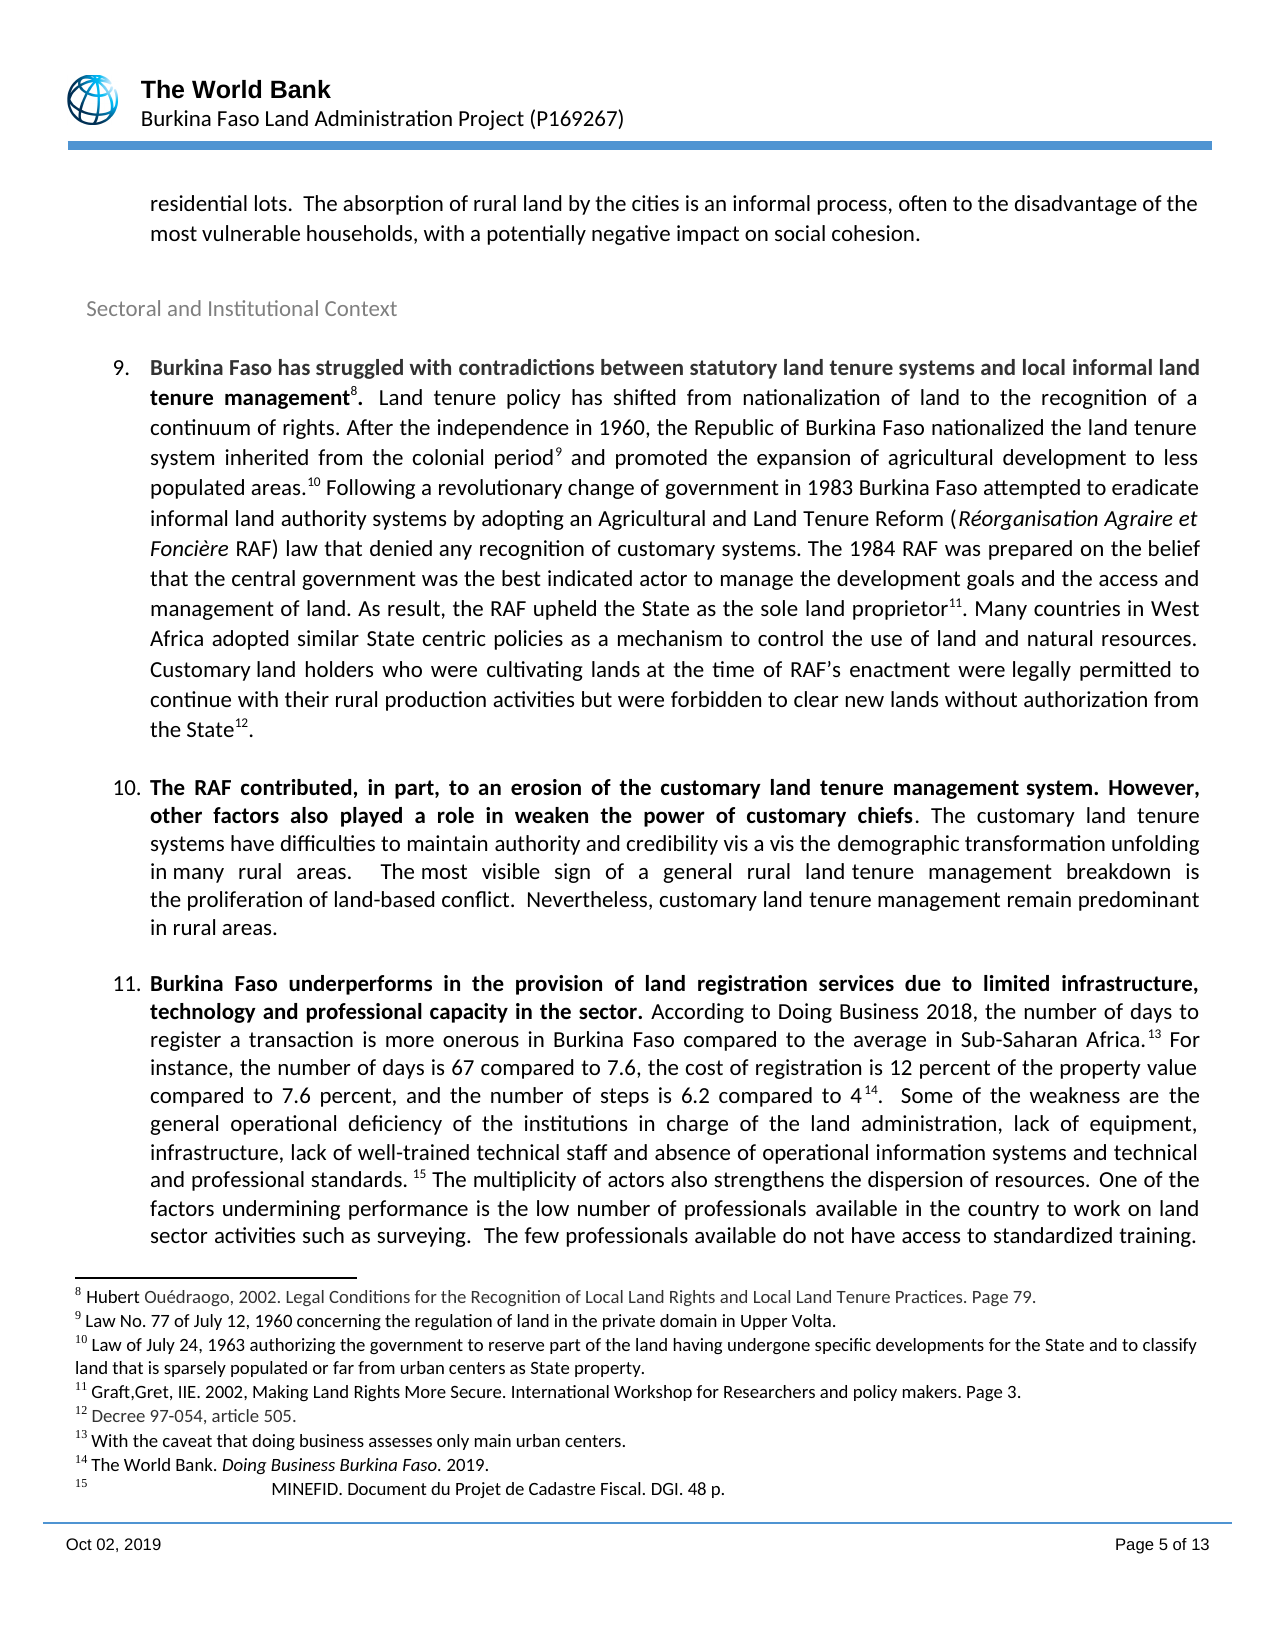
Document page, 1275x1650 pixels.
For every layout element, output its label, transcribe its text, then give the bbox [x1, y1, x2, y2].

list The RAF contributed, in part, to an erosion of the customary land tenure management system. However, other factors also played a role in weaken the power of customary chiefs. The customary land tenure systems have difficulties to maintain authority and credibility vis a vis the demographic transformation unfolding in many rural areas. The most visible sign of a general rural land tenure management breakdown is the proliferation of land-based conflict. Nevertheless, customary land tenure management remain predominant in rural areas. [112, 773, 1200, 941]
table_header Sectoral and Institutional Context [75, 294, 1209, 322]
picture [83, 83, 91, 90]
list Burkina Faso has struggled with contradictions between statutory land tenure systems and local informal land tenure management. Land tenure policy has shifted from nationalization of land to the recognition of a continuum of rights. After the independence in 1960, the Republic of Burkina Faso nationalized the land tenure system inherited from the colonial period and promoted the expansion of agricultural development to less populated areas. Following a revolutionary change of government in 1983 Burkina Faso attempted to eradicate informal land authority systems by adopting an Agricultural and Land Tenure Reform (Réorganisation Agraire et Foncière RAF) law that denied any recognition of customary systems. The 1984 RAF was prepared on the belief that the central government was the best indicated actor to manage the development goals and the access and management of land. As result, the RAF upheld the State as the sole land proprietor. Many countries in West Africa adopted similar State centric policies as a mechanism to control the use of land and natural resources. Customary land holders who were cultivating lands at the time of RAF’s enactment were legally permitted to continue with their rural production activities but were forbidden to clear new lands without authorization from the State. [112, 353, 1200, 743]
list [112, 189, 1200, 247]
picture [91, 86, 97, 94]
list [112, 969, 1200, 1250]
picture [99, 75, 119, 113]
picture [67, 75, 119, 125]
